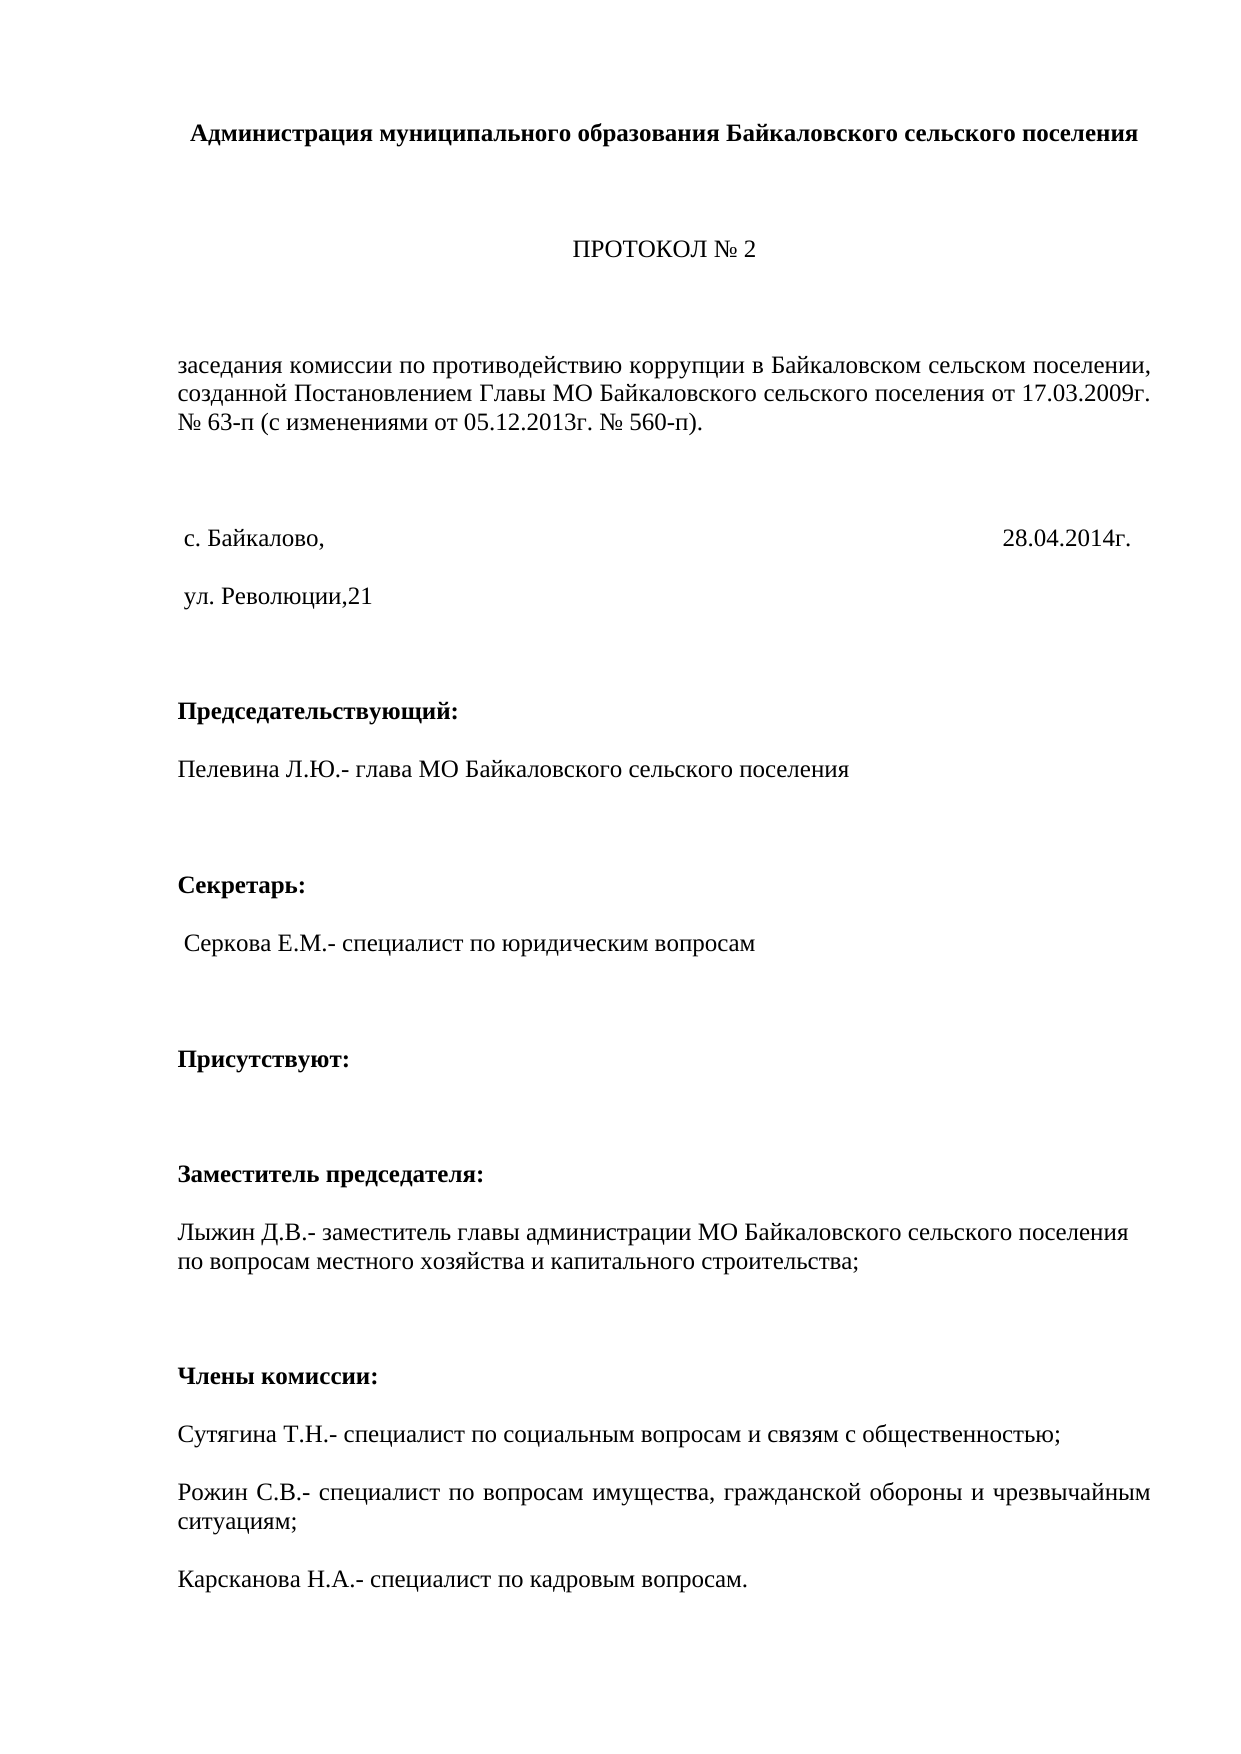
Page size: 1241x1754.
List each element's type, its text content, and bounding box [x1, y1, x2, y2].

text ПРОТОКОЛ № 2 [177, 234, 1152, 263]
text Карсканова Н.А.- специалист по кадровым вопросам. [177, 1564, 1152, 1592]
text Присутствуют: [177, 1044, 1152, 1072]
text Пелевина Л.Ю.- глава МО Байкаловского сельского поселения [177, 754, 1152, 783]
text заседания комиссии по противодействию коррупции в Байкаловском сельском поселении, созданной Постановлением Главы МО Байкаловского сельского поселения от 17.03.2009г. № 63-п (с изменениями от 05.12.2013г. № 560-п). [177, 350, 1152, 436]
text Рожин С.В.- специалист по вопросам имущества, гражданской обороны и чрезвычайным ситуациям; [177, 1477, 1152, 1534]
text Члены комиссии: [177, 1361, 1152, 1390]
text Председательствующий: [177, 696, 1152, 725]
text Администрация муниципального образования Байкаловского сельского поселения [177, 118, 1152, 147]
text Секретарь: [177, 870, 1152, 899]
text ул. Революции,21 [177, 581, 1152, 610]
text с. Байкалово, 28.04.2014г. [177, 523, 1152, 552]
text Сутягина Т.Н.- специалист по социальным вопросам и связям с общественностью; [177, 1419, 1152, 1448]
text Заместитель председателя: [177, 1159, 1152, 1188]
text Лыжин Д.В.- заместитель главы администрации МО Байкаловского сельского поселения по вопросам местного хозяйства и капитального строительства; [177, 1217, 1152, 1275]
text Серкова Е.М.- специалист по юридическим вопросам [177, 928, 1152, 957]
